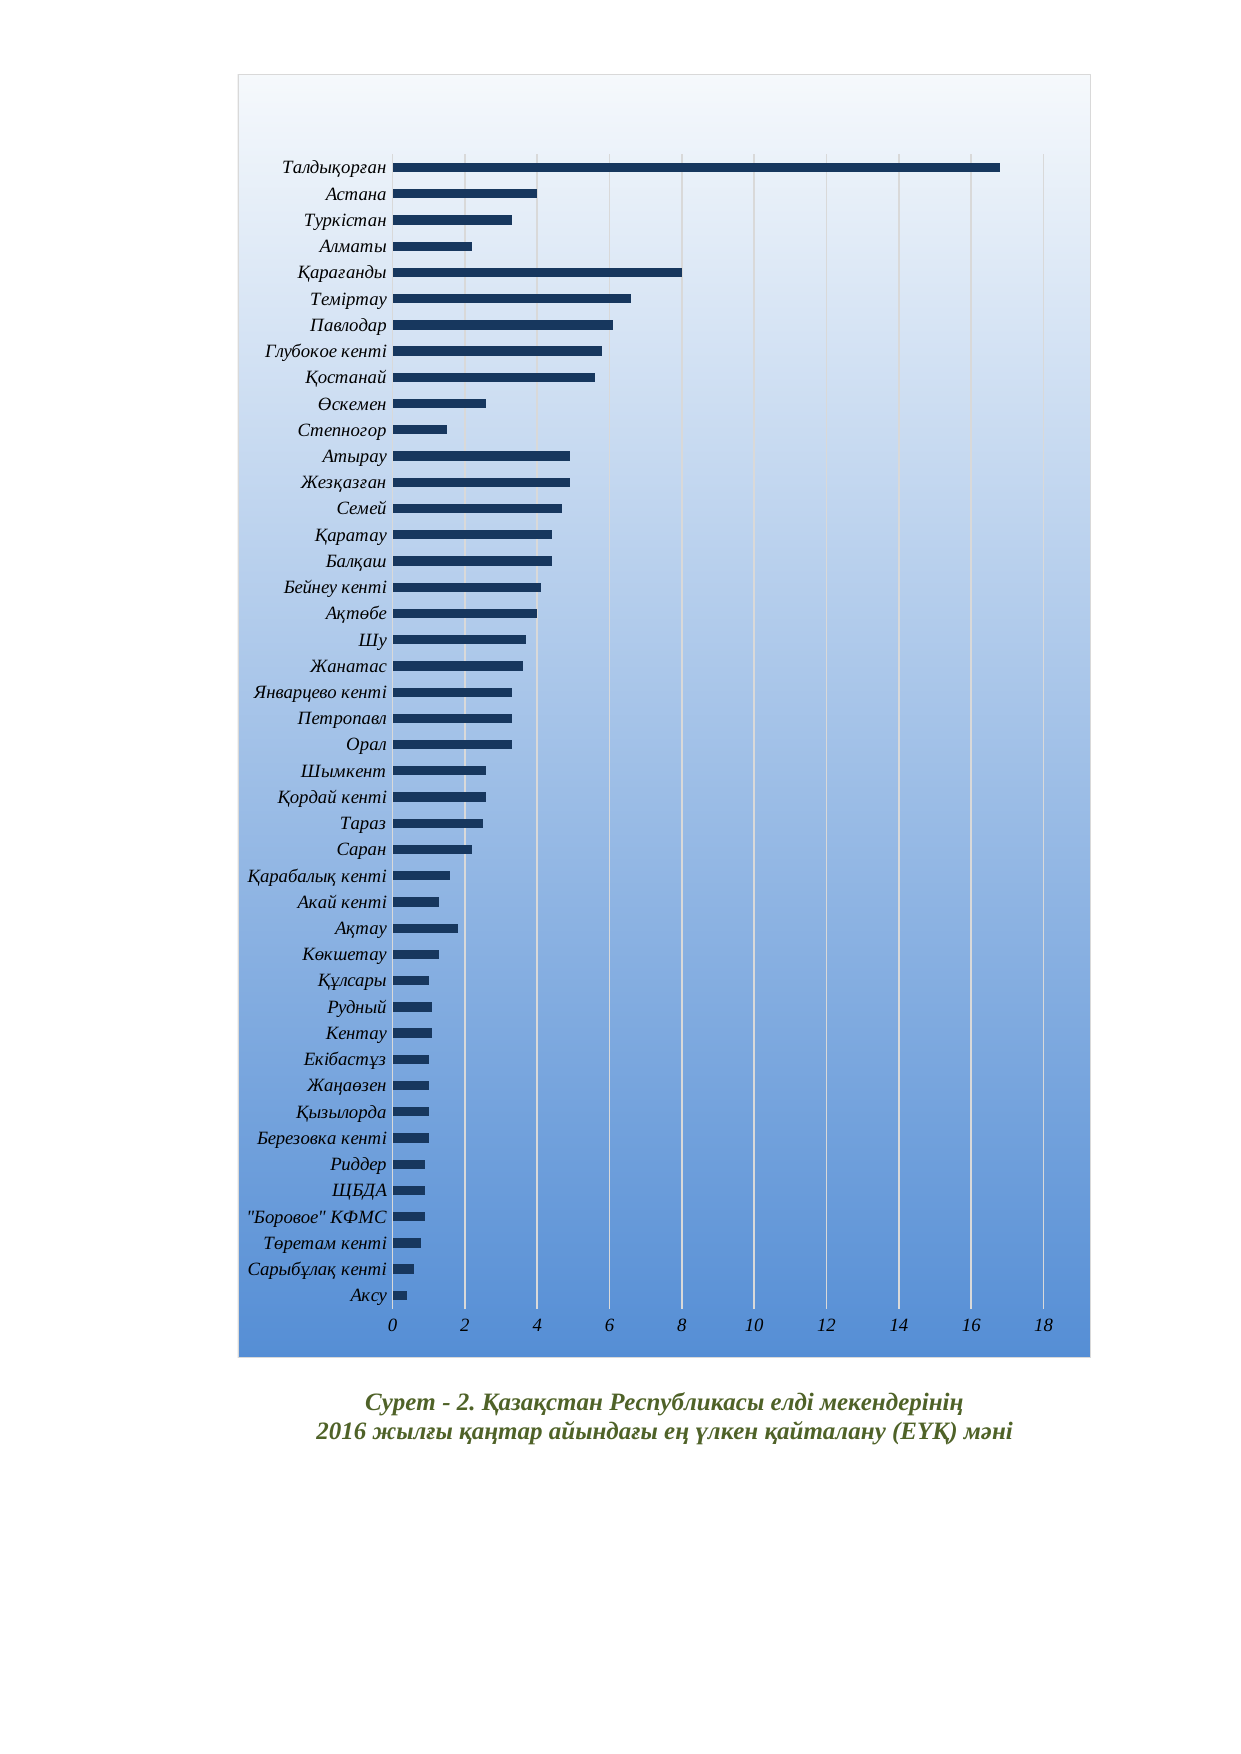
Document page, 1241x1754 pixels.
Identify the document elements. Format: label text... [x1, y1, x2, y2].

text Сурет - 2. Қазақстан Республикасы елді мекендерінің [177, 1387, 1152, 1416]
text 2016 жылғы қаңтар айындағы ең үлкен қайталану (ЕҮҚ) мәні [177, 1416, 1152, 1444]
